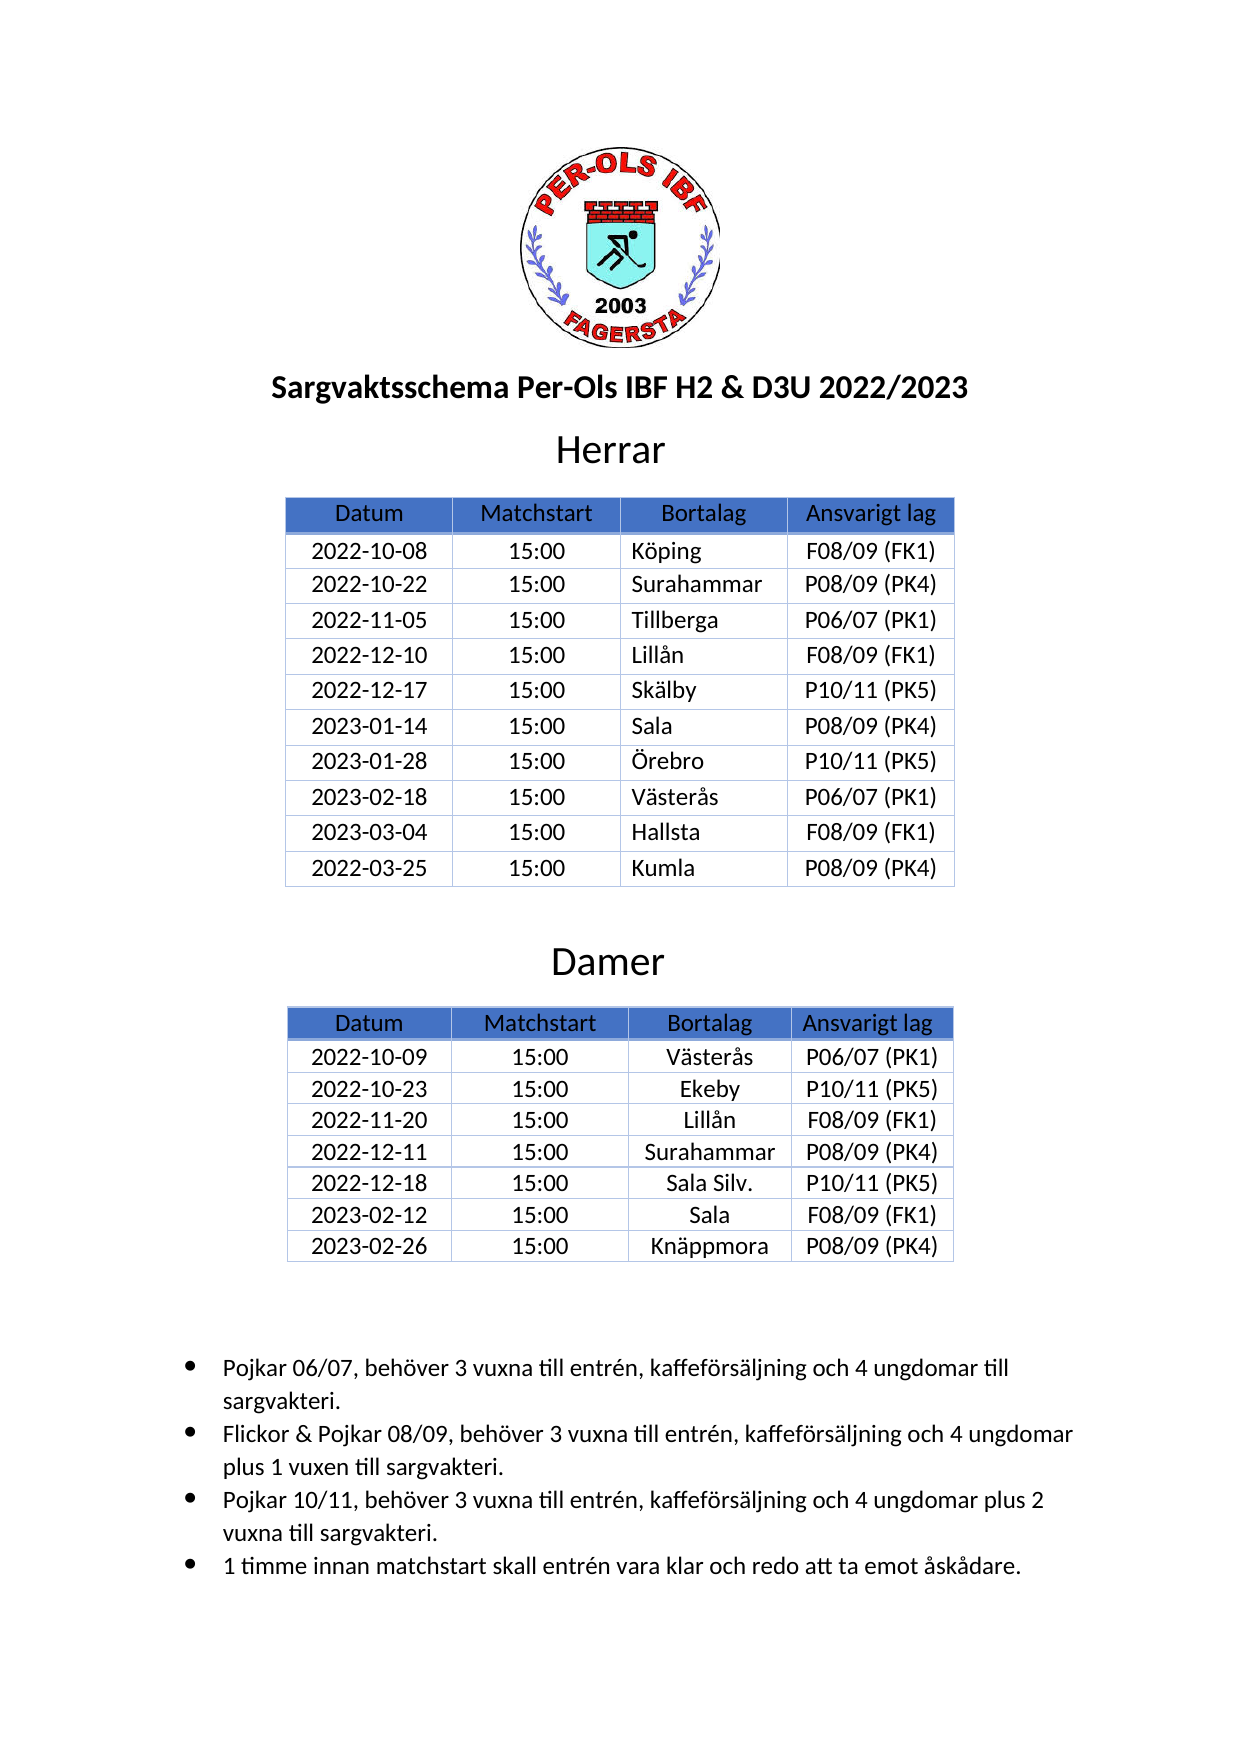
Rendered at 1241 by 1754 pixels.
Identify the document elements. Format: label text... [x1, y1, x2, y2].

table_cell P10/11 (PK5) [792, 1073, 953, 1103]
table_header Datum [288, 1008, 451, 1038]
table_cell 15:00 [453, 852, 620, 886]
table_cell 15:00 [452, 1136, 628, 1166]
table_cell P06/07 (PK1) [792, 1041, 953, 1072]
table_cell 15:00 [453, 816, 620, 851]
table_cell 2022-10-08 [286, 535, 452, 567]
table_cell 15:00 [452, 1104, 628, 1135]
table_header Bortalag [621, 498, 787, 532]
table_cell Hallsta [621, 816, 787, 851]
table_header Ansvarigt lag [792, 1008, 953, 1038]
table_header Bortalag [629, 1008, 791, 1038]
table_cell Skälby [621, 675, 787, 709]
table_cell F08/09 (FK1) [792, 1104, 953, 1135]
table_cell 2022-10-09 [288, 1041, 451, 1072]
table_cell Kumla [621, 852, 787, 886]
table_cell Örebro [621, 746, 787, 780]
table_cell 15:00 [452, 1168, 628, 1198]
table_cell 2022-11-20 [288, 1104, 451, 1135]
table_header Matchstart [453, 498, 620, 532]
table_cell 15:00 [452, 1073, 628, 1103]
table_cell Sala Silv. [629, 1168, 791, 1198]
table_cell 2022-12-11 [288, 1136, 451, 1166]
table_cell F08/09 (FK1) [788, 535, 954, 567]
table_cell Ekeby [629, 1073, 791, 1103]
table_header Matchstart [452, 1008, 628, 1038]
table_cell P06/07 (PK1) [788, 604, 954, 638]
table_cell P08/09 (PK4) [788, 852, 954, 886]
table_cell Surahammar [629, 1136, 791, 1166]
table_cell P08/09 (PK4) [792, 1136, 953, 1166]
table_cell 15:00 [453, 746, 620, 780]
table_cell 2022-03-25 [286, 852, 452, 886]
table_header Datum [286, 498, 452, 532]
table_cell F08/09 (FK1) [788, 639, 954, 674]
table_cell P08/09 (PK4) [792, 1231, 953, 1261]
table_cell P10/11 (PK5) [792, 1168, 953, 1198]
text Sargvaktsschema Per-Ols IBF H2 & D3U 2022/2023 [148, 366, 1093, 407]
list Flickor & Pojkar 08/09, behöver 3 vuxna till entrén, kaffeförsäljning och 4 ungdomar plus 1 vuxen till sargvakteri. [185, 1418, 1093, 1482]
table_cell P10/11 (PK5) [788, 675, 954, 709]
table_cell 15:00 [453, 781, 620, 815]
table_cell Västerås [629, 1041, 791, 1072]
table_cell P10/11 (PK5) [788, 746, 954, 780]
table_cell 2022-12-17 [286, 675, 452, 709]
table_cell 15:00 [453, 639, 620, 674]
table_cell 2023-02-18 [286, 781, 452, 815]
table_cell 2023-01-28 [286, 746, 452, 780]
table_cell 15:00 [452, 1041, 628, 1072]
table_cell 15:00 [452, 1199, 628, 1229]
table_cell Sala [621, 710, 787, 744]
table_cell 15:00 [453, 675, 620, 709]
table_cell Surahammar [621, 569, 787, 603]
table_cell Knäppmora [629, 1231, 791, 1261]
table_cell 15:00 [453, 535, 620, 567]
table_cell 2023-03-04 [286, 816, 452, 851]
table_cell 2022-12-18 [288, 1168, 451, 1198]
table_cell P06/07 (PK1) [788, 781, 954, 815]
list Pojkar 10/11, behöver 3 vuxna till entrén, kaffeförsäljning och 4 ungdomar plus 2 vuxna till sargvakteri. [185, 1484, 1093, 1548]
table_cell F08/09 (FK1) [788, 816, 954, 851]
table_cell Tillberga [621, 604, 787, 638]
table_cell 2022-10-22 [286, 569, 452, 603]
list 1 timme innan matchstart skall entrén vara klar och redo att ta emot åskådare. [185, 1550, 1093, 1581]
table_cell 2022-11-05 [286, 604, 452, 638]
table_cell 2022-12-10 [286, 639, 452, 674]
table_cell P08/09 (PK4) [788, 710, 954, 744]
table_cell 15:00 [452, 1231, 628, 1261]
table_cell 2022-10-23 [288, 1073, 451, 1103]
picture [520, 147, 720, 348]
table_cell Lillån [629, 1104, 791, 1135]
list Pojkar 06/07, behöver 3 vuxna till entrén, kaffeförsäljning och 4 ungdomar till sargvakteri. [185, 1352, 1093, 1416]
table_cell Lillån [621, 639, 787, 674]
table_cell 15:00 [453, 710, 620, 744]
table_cell Västerås [621, 781, 787, 815]
table_cell 15:00 [453, 604, 620, 638]
table_cell 15:00 [453, 569, 620, 603]
table_cell F08/09 (FK1) [792, 1199, 953, 1229]
table_cell 2023-01-14 [286, 710, 452, 744]
table_header Ansvarigt lag [788, 498, 954, 532]
table_cell Sala [629, 1199, 791, 1229]
table_cell 2023-02-12 [288, 1199, 451, 1229]
table_cell Köping [621, 535, 787, 567]
table_cell 2023-02-26 [288, 1231, 451, 1261]
table_cell P08/09 (PK4) [788, 569, 954, 603]
